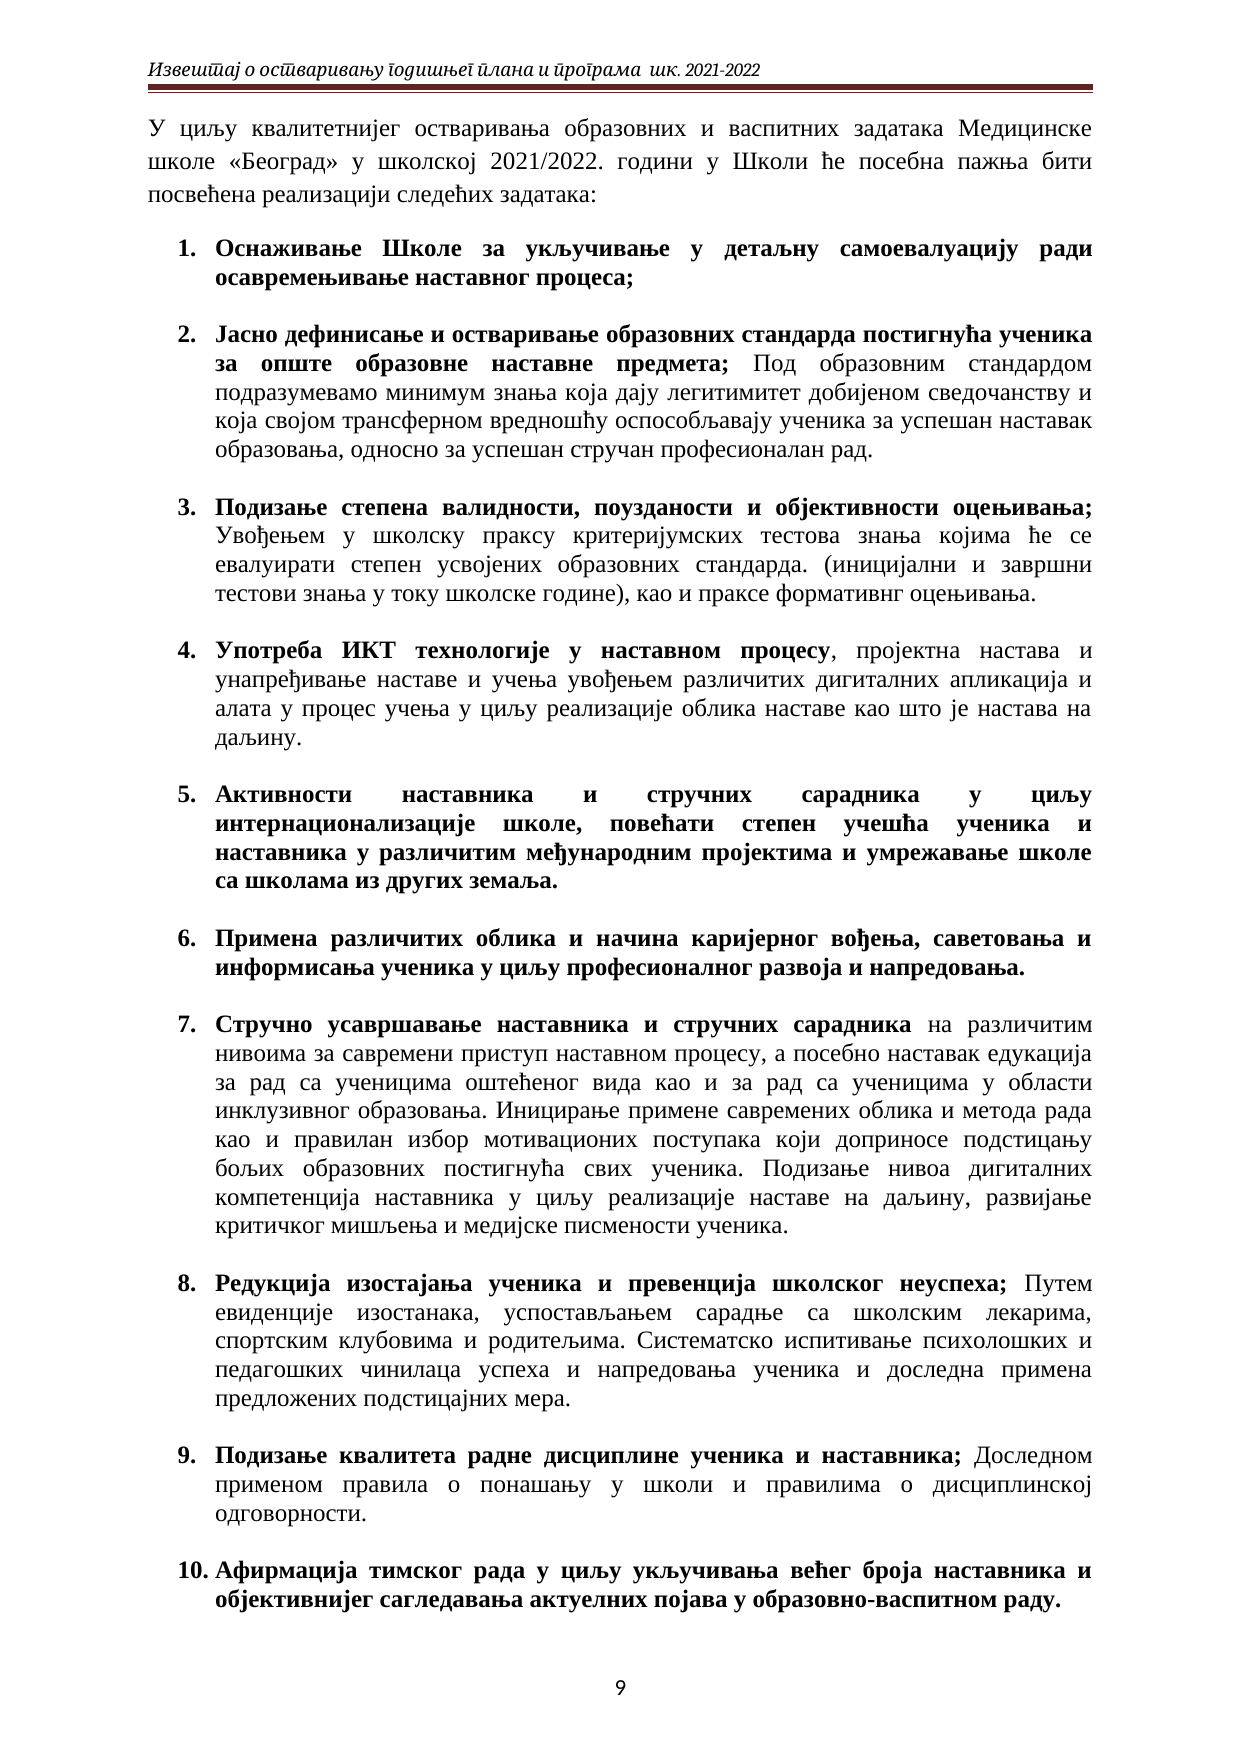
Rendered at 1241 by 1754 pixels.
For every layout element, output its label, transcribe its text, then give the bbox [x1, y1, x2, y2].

list Подизање степена валидности, поузданости и објективности оцењивања; Увођењем у школску праксу критеријумских тестова знања којима ће се евалуирати степен усвојених образовних стандарда. (иницијални и завршни тестови знања у току школске године), као и праксе формативнг оцењивања. [177, 492, 1093, 607]
list Стручно усавршавање наставника и стручних сарадника на различитим нивоима за савремени приступ наставном процесу, а посебно наставак едукација за рад са ученицима оштећеног вида као и за рад са ученицима у области инклузивног образовања. Иницирање примене савремених облика и метода рада као и правилан избор мотивационих поступака који доприносе подстицању бољих образовних постигнућа свих ученика. Подизање нивоа дигиталних компетенција наставника у циљу реализације наставе на даљину, развијање критичког мишљења и медијске писмености ученика. [177, 1009, 1093, 1239]
list Оснаживање Школе за укључивање у детаљну самоевалуацију ради осавремењивање наставног процеса; [177, 233, 1093, 291]
list Подизање квалитета радне дисциплине ученика и наставника; Доследном применом правила о понашању у школи и правилима о дисциплинској одговорности. [177, 1441, 1093, 1527]
list Примена различитих облика и начина каријерног вођења, саветовања и информисања ученика у циљу професионалног развоја и напредовања. [177, 923, 1093, 981]
list Активности наставника и стручних сарадника у циљу интернационализације школе, повећати степен учешћа ученика и наставника у различитим међународним пројектима и умрежавање школе са школама из других земаља. [177, 779, 1093, 894]
list Редукција изостајања ученика и превенција школског неуспеха; Путем евиденције изостанака, успостављањем сарадње са школским лекарима, спортским клубовима и родитељима. Систематско испитивање психолошких и педагошких чинилаца успеха и напредовања ученика и доследна примена предложених подстицајних мера. [177, 1268, 1093, 1412]
list Јасно дефинисање и остваривање образовних стандарда постигнућа ученика за опште образовне наставне предмета; Под образовним стандардом подразумевамо минимум знања која дају легитимитет добијеном сведочанству и која својом трансферном вредношћу оспособљавају ученика за успешан наставак образовања, односно за успешан стручан професионалан рад. [177, 319, 1093, 463]
list Употреба ИКТ технологије у наставном процесу, пројектна настава и унапређивање наставе и учења увођењем различитих дигиталних апликација и алата у процес учења у циљу реализације облика наставе као што је настава на даљину. [177, 636, 1093, 751]
text У циљу квалитетнијег остваривања образовних и васпитних задатака Медицинске школе «Београд» у школској 2021/2022. години у Школи ће посебна пажња бити посвећена реализацији следећих задатака: [148, 113, 1093, 208]
list Афирмација тимског рада у циљу укључивања већег броја наставника и објективнијег сагледавања актуелних појава у образовно-васпитном раду. [177, 1556, 1093, 1613]
